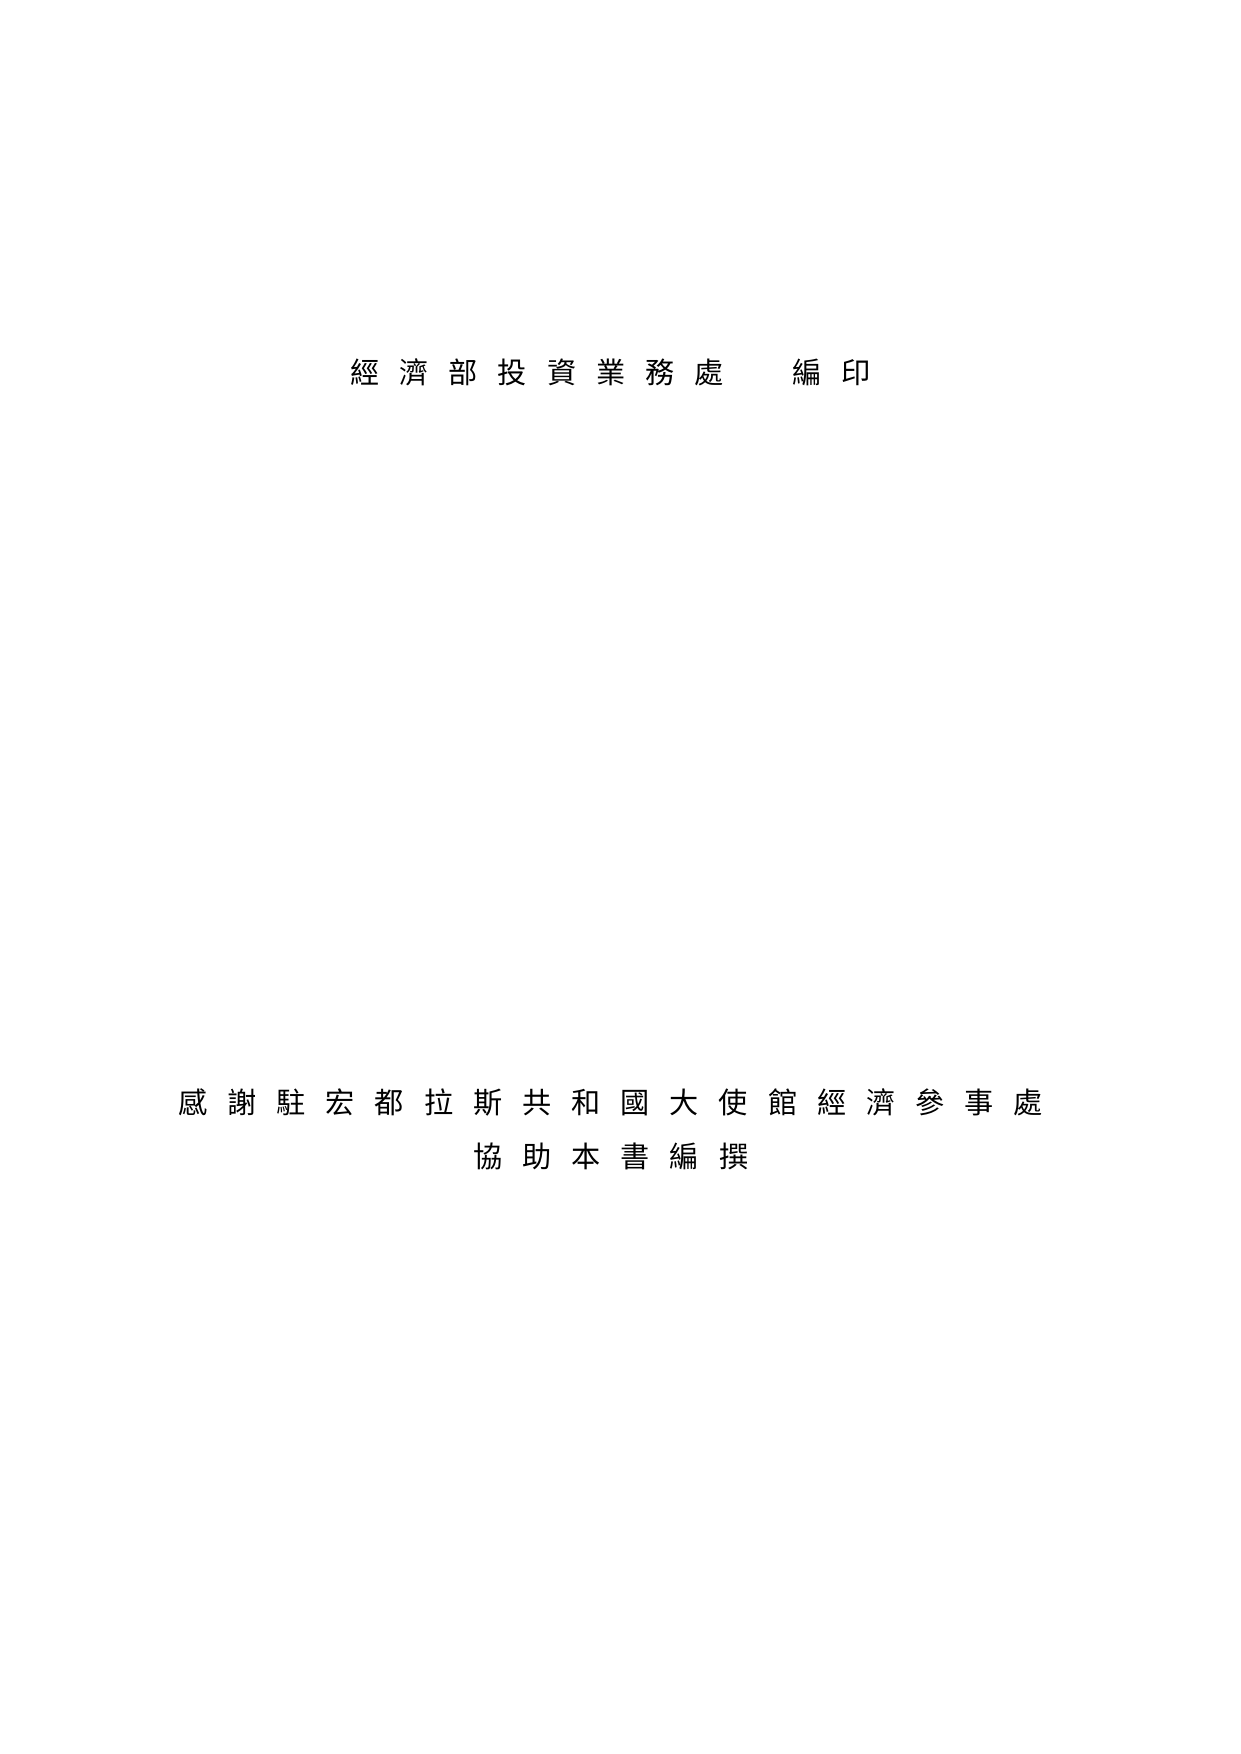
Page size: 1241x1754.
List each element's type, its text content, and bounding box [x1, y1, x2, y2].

table_cell 感謝駐宏都拉斯共和國大使館經濟參事處協助本書編撰 [175, 1074, 1066, 1181]
table_cell 經濟部投資業務處 編印 [175, 237, 1066, 1074]
